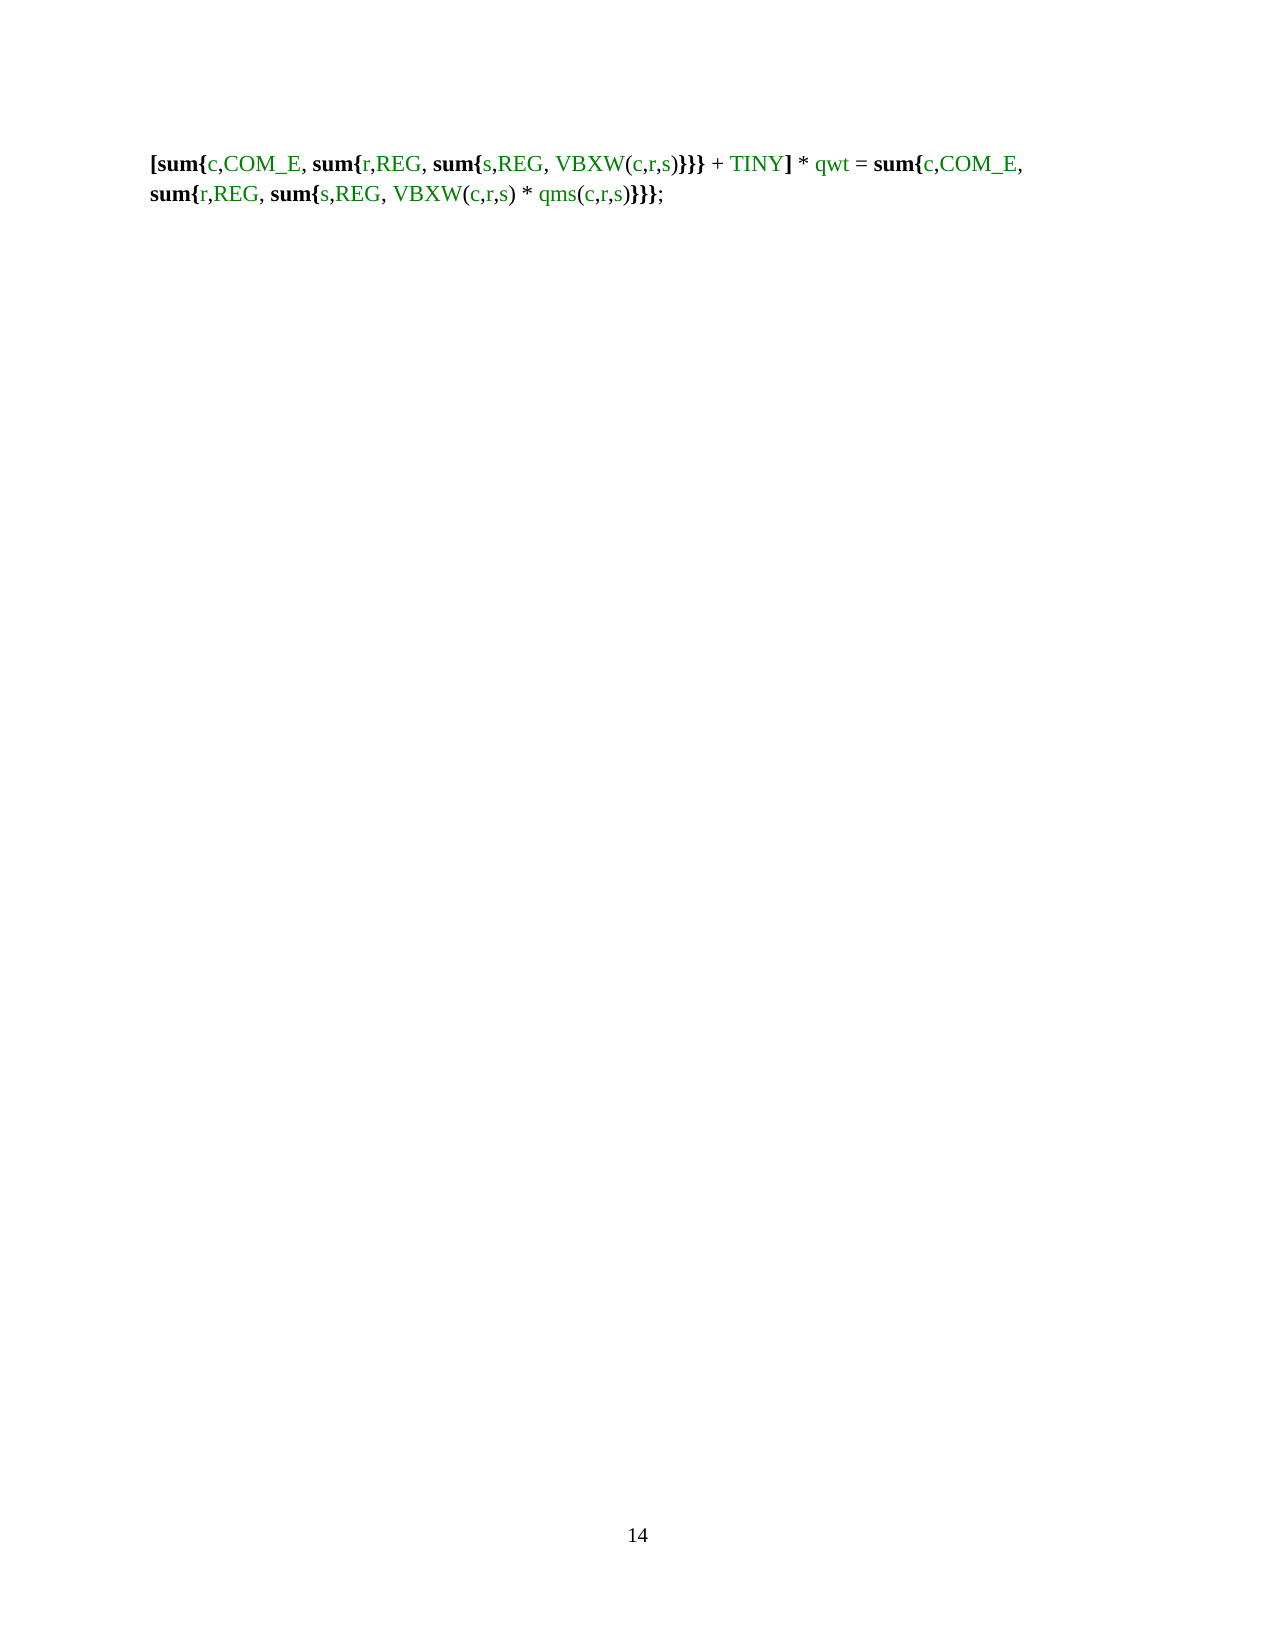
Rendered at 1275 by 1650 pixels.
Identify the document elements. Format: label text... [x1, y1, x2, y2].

text [sum{c,COM_E, sum{r,REG, sum{s,REG, VBXW(c,r,s)}}} + TINY] * qwt = sum{c,COM_E, sum{r,REG, sum{s,REG, VBXW(c,r,s) * qms(c,r,s)}}}; [150, 150, 1125, 207]
